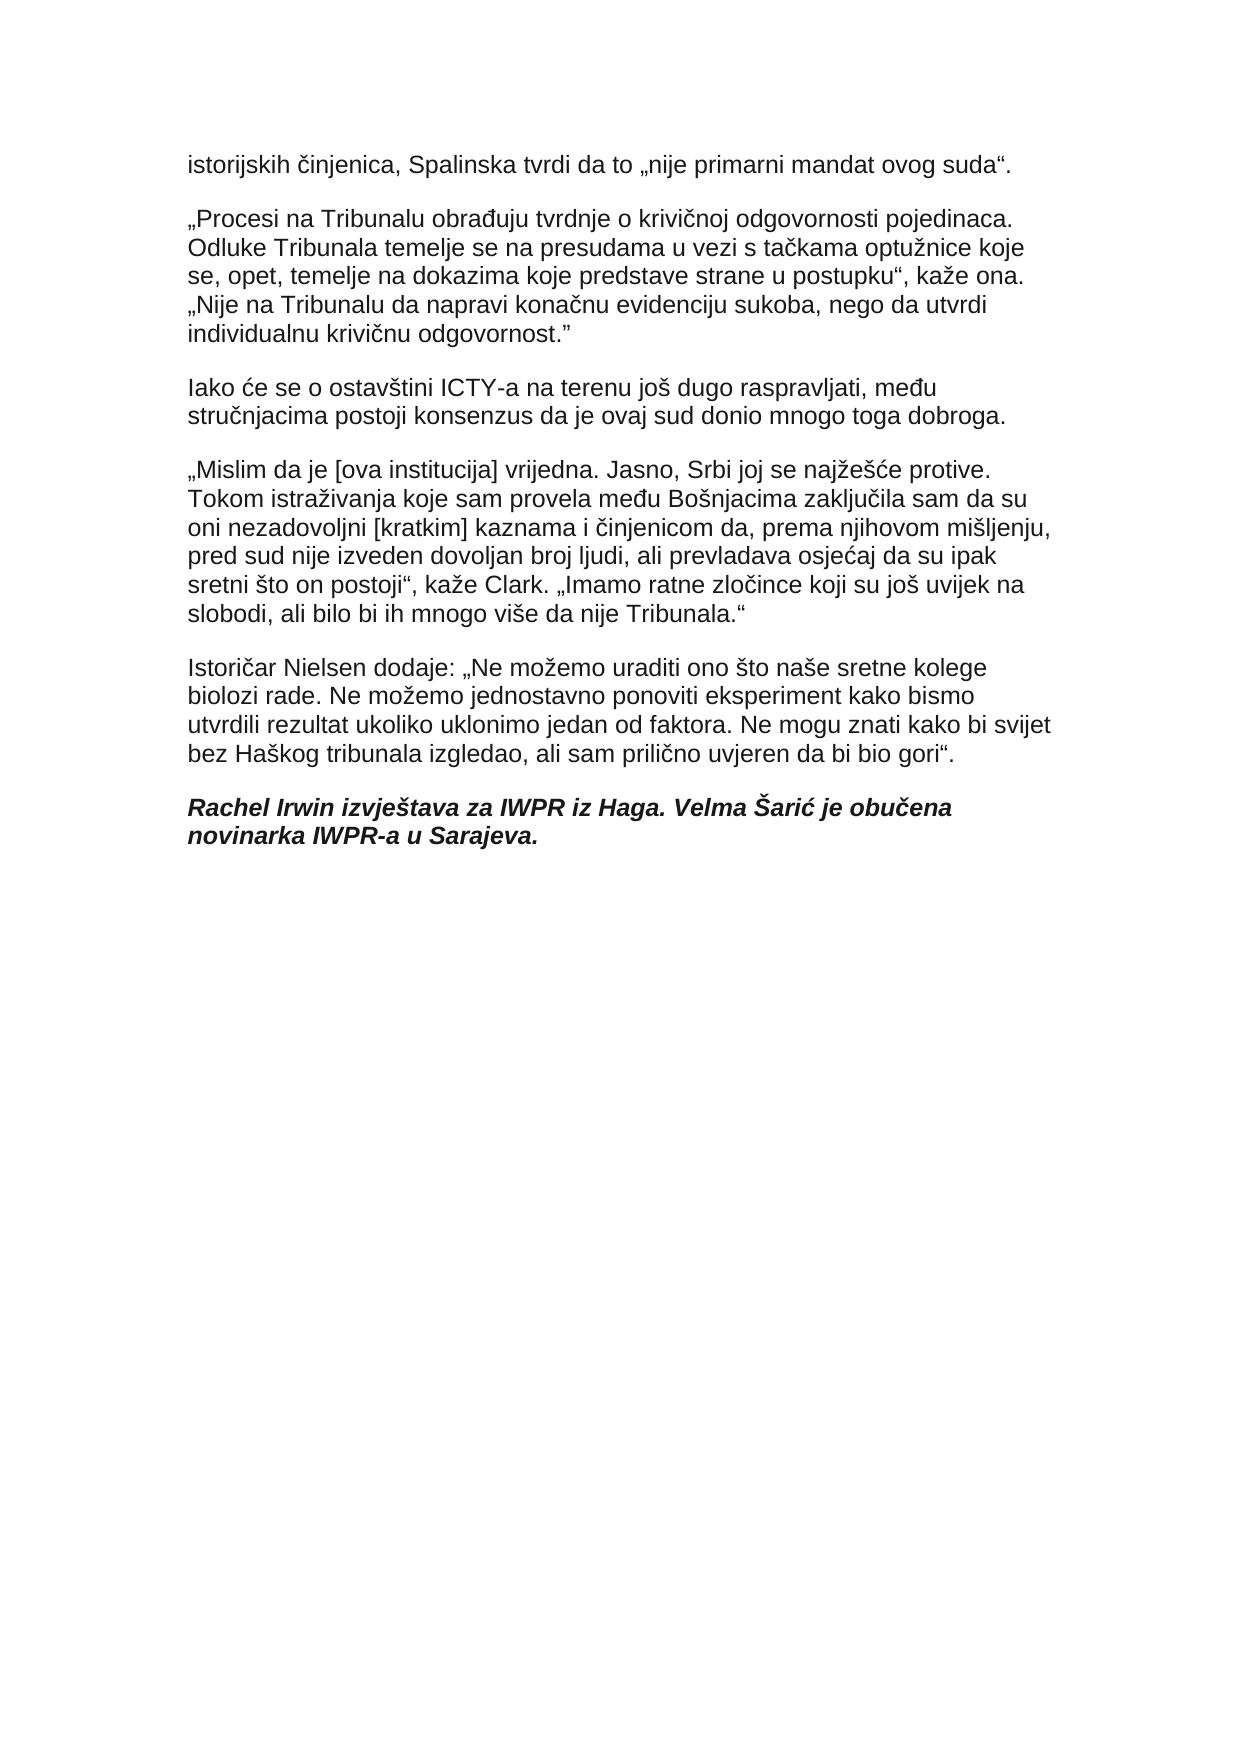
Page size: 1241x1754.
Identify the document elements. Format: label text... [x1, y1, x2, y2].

text „Procesi na Tribunalu obrađuju tvrdnje o krivičnoj odgovornosti pojedinaca. Odluke Tribunala temelje se na presudama u vezi s tačkama optužnice koje se, opet, temelje na dokazima koje predstave strane u postupku“, kaže ona. „Nije na Tribunalu da napravi konačnu evidenciju sukoba, nego da utvrdi individualnu krivičnu odgovornost.” [187, 204, 1053, 347]
text Rachel Irwin izvještava za IWPR iz Haga. Velma Šarić je obučena novinarka IWPR-a u Sarajeva. [187, 792, 1053, 850]
text Istoričar Nielsen dodaje: „Ne možemo uraditi ono što naše sretne kolege biolozi rade. Ne možemo jednostavno ponoviti eksperiment kako bismo utvrdili rezultat ukoliko uklonimo jedan od faktora. Ne mogu znati kako bi svijet bez Haškog tribunala izgledao, ali sam prilično uvjeren da bi bio gori“. [187, 652, 1053, 767]
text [187, 150, 1053, 179]
text „Mislim da je [ova institucija] vrijedna. Jasno, Srbi joj se najžešće protive. Tokom istraživanja koje sam provela među Bošnjacima zaključila sam da su oni nezadovoljni [kratkim] kaznama i činjenicom da, prema njihovom mišljenju, pred sud nije izveden dovoljan broj ljudi, ali prevladava osjećaj da su ipak sretni što on postoji“, kaže Clark. „Imamo ratne zločince koji su još uvijek na slobodi, ali bilo bi ih mnogo više da nije Tribunala.“ [187, 455, 1053, 627]
text Iako će se o ostavštini ICTY-a na terenu još dugo raspravljati, među stručnjacima postoji konsenzus da je ovaj sud donio mnogo toga dobroga. [187, 372, 1053, 430]
